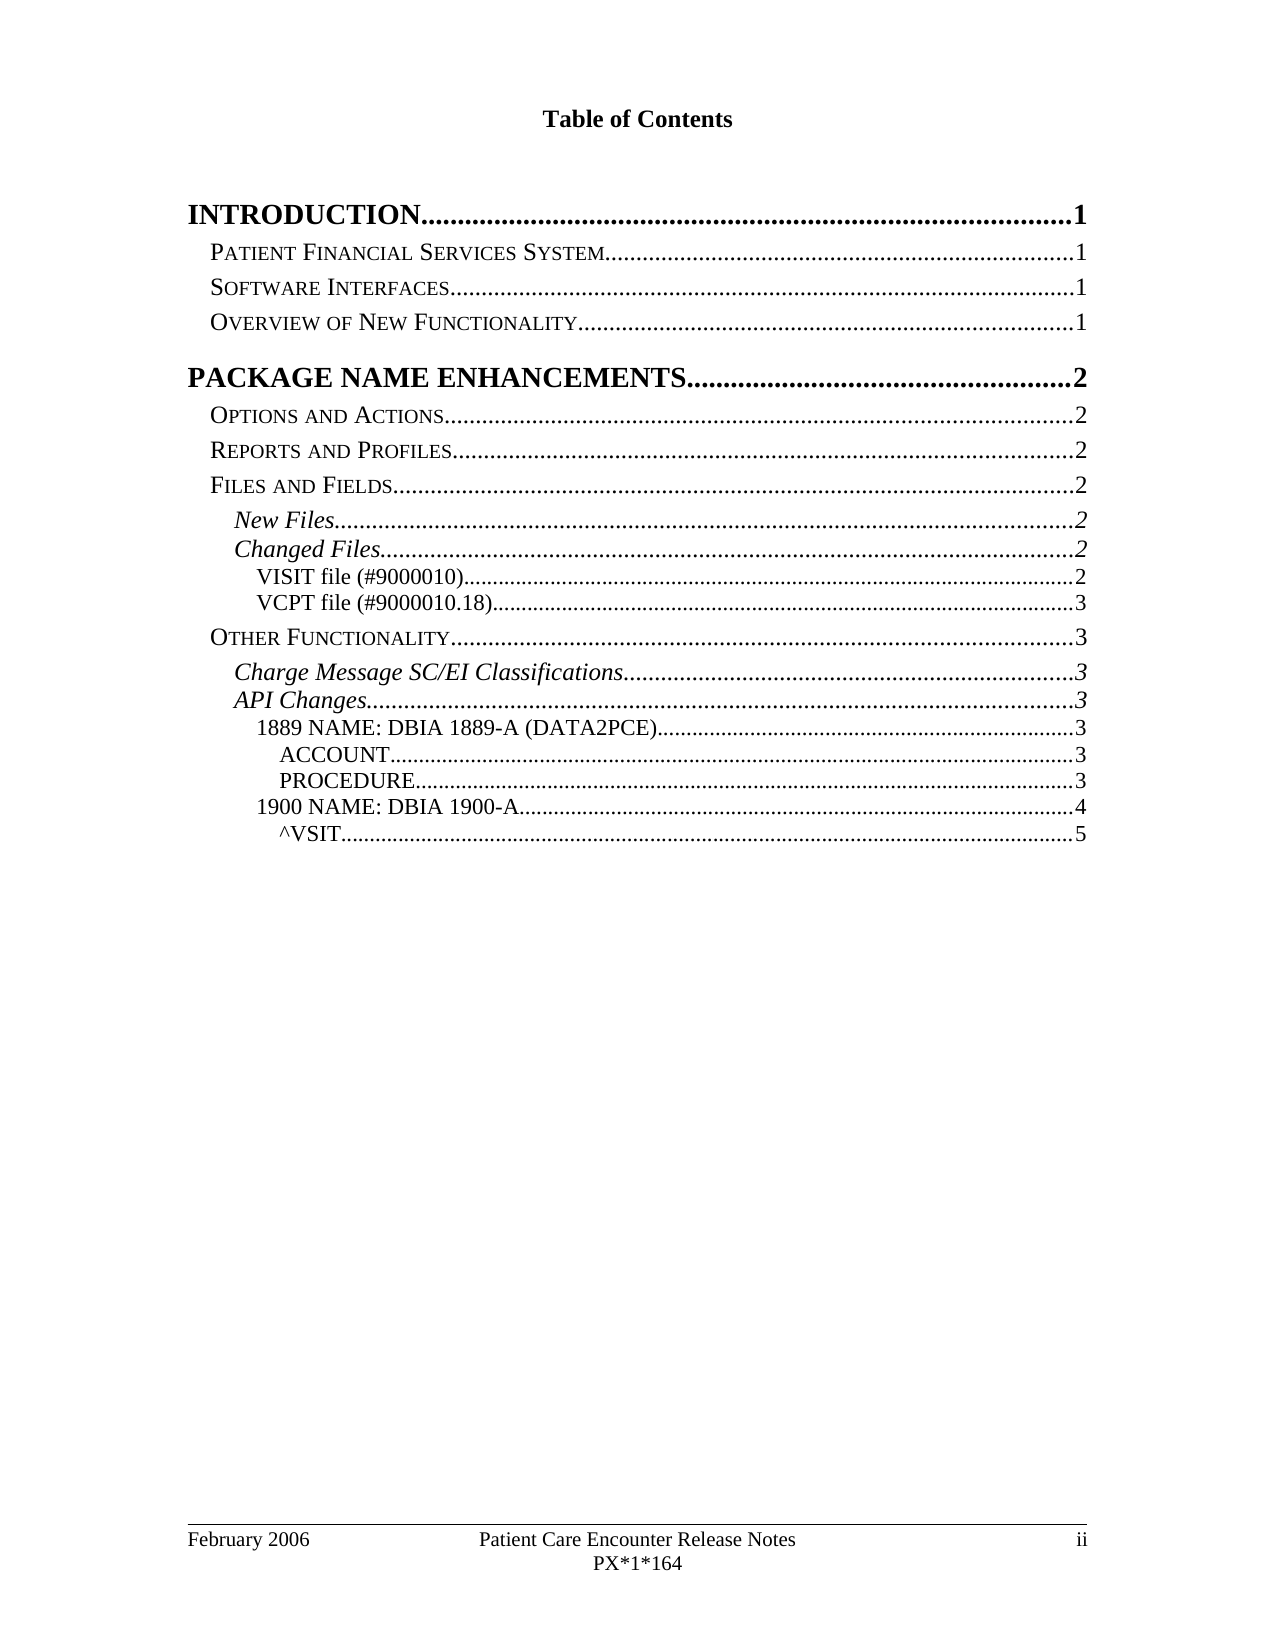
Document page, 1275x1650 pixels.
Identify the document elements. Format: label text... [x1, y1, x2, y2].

text Changed Files 2 [234, 534, 1087, 563]
text VCPT file (#9000010.18) 3 [256, 589, 1087, 616]
text Software Interfaces 1 [210, 272, 1087, 301]
text 1900 NAME: DBIA 1900-A 4 [256, 793, 1087, 820]
text Introduction 1 [187, 197, 1087, 231]
text Patient Financial Services System 1 [210, 237, 1087, 266]
text Other Functionality 3 [210, 622, 1087, 651]
text 1889 NAME: DBIA 1889-A (DATA2PCE) 3 [256, 714, 1087, 741]
text Charge Message SC/EI Classifications 3 [234, 657, 1087, 686]
text VISIT file (#9000010) 2 [256, 563, 1087, 589]
text Options and Actions 2 [210, 400, 1087, 429]
text Files and Fields 2 [210, 470, 1087, 499]
text Table of Contents [187, 104, 1087, 133]
text Reports and Profiles 2 [210, 435, 1087, 464]
text PROCEDURE 3 [279, 767, 1087, 793]
text ACCOUNT 3 [279, 741, 1087, 767]
text ^VSIT 5 [279, 820, 1087, 846]
text Overview of New Functionality 1 [210, 307, 1087, 336]
text Package Name Enhancements 2 [187, 361, 1087, 394]
text New Files 2 [234, 505, 1087, 534]
text API Changes 3 [234, 686, 1087, 714]
